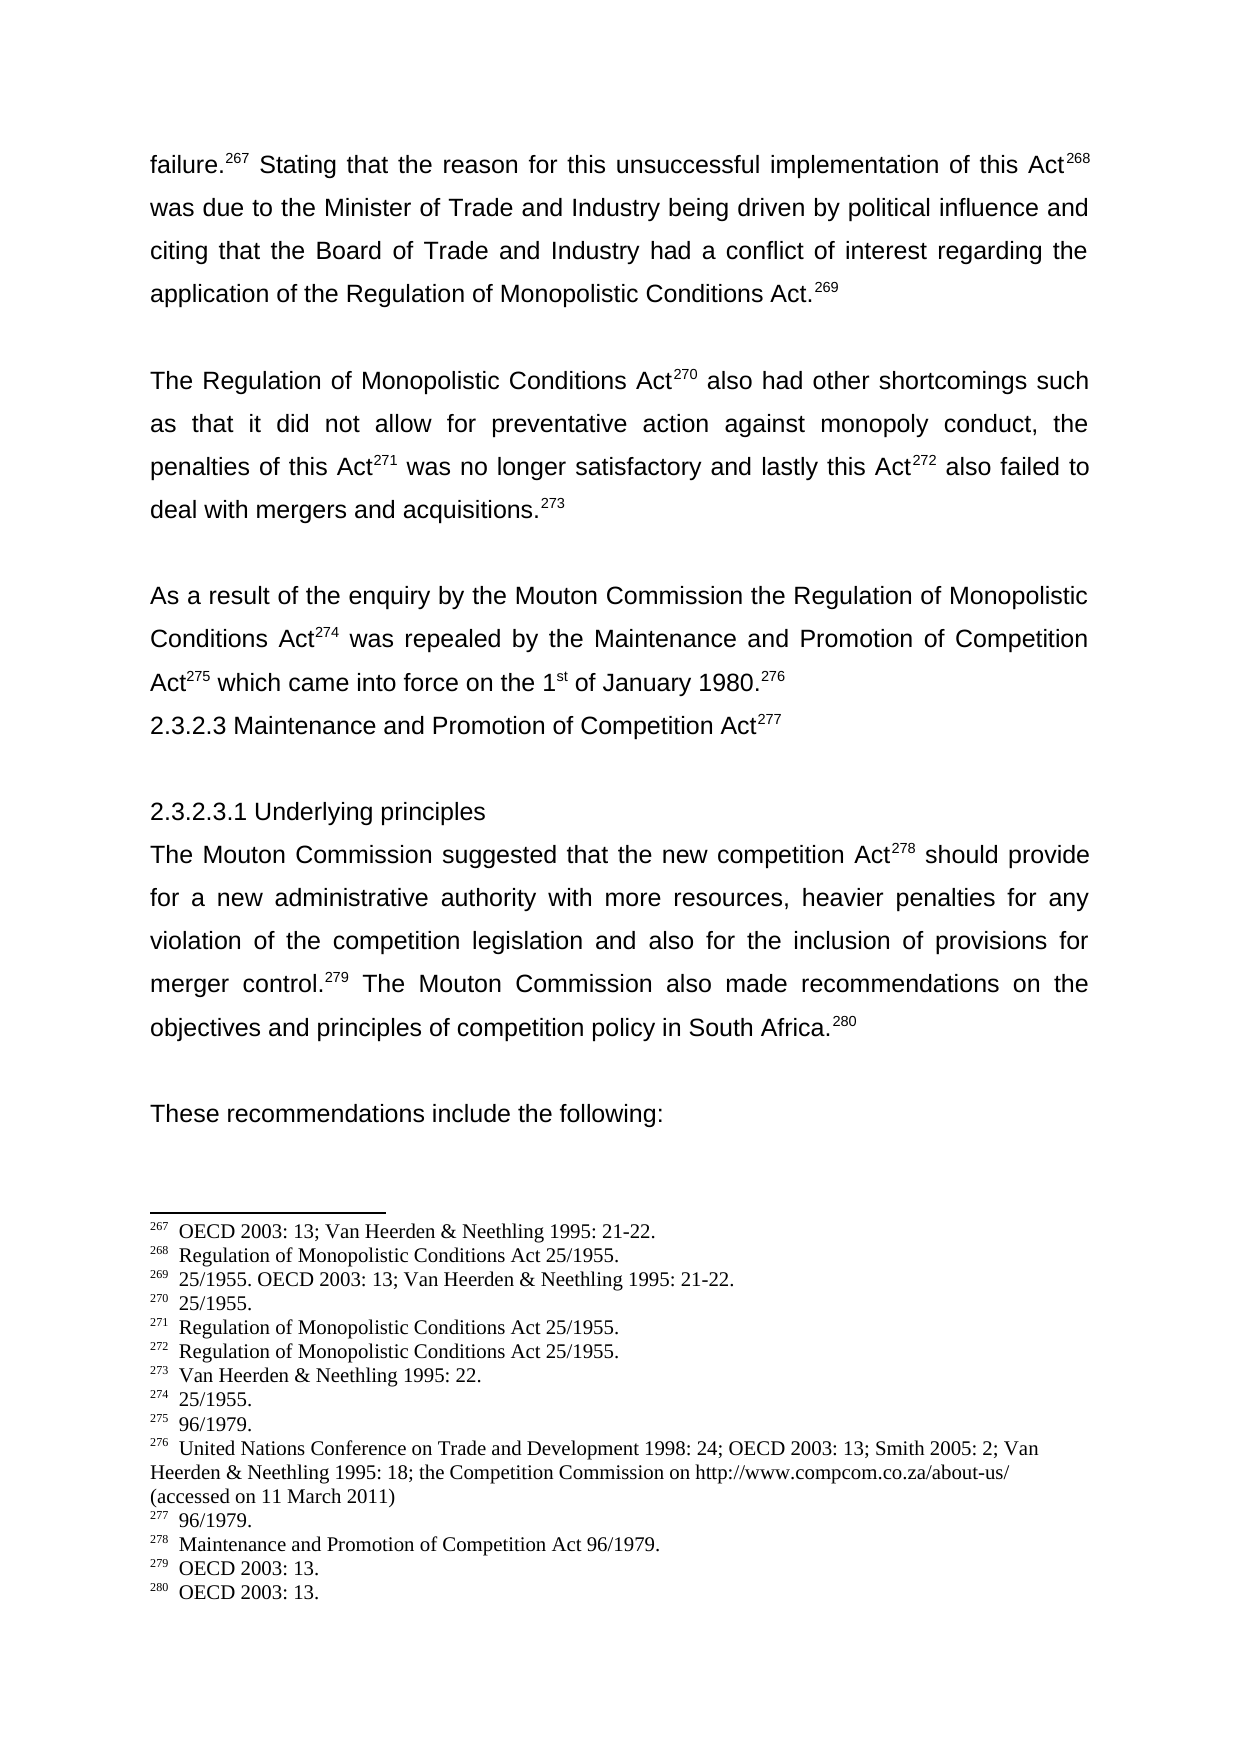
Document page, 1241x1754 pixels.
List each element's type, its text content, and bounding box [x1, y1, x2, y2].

text 2.3.2.3 Maintenance and Promotion of Competition Act [150, 711, 1090, 739]
text In 1975 a commission of enquiry was established to investigate the effectiveness of the Regulation of Monopolistic Conditions Act. This commission is known as the Mouton Commission. The enquiry undertaken by the Mouton Commission concluded that the Regulation of Monopolistic Conditions Act failed miserably in “preventing a dramatic increase in oligopolies.” The Mouton Commission blamed the implementation of the Regulation of Monopolistic Conditions Act for its failure. Stating that the reason for this unsuccessful implementation of this Act was due to the Minister of Trade and Industry being driven by political influence and citing that the Board of Trade and Industry had a conflict of interest regarding the application of the Regulation of Monopolistic Conditions Act. [150, 150, 1090, 308]
text These recommendations include the following: [150, 1099, 1090, 1127]
text The Mouton Commission suggested that the new competition Act should provide for a new administrative authority with more resources, heavier penalties for any violation of the competition legislation and also for the inclusion of provisions for merger control. The Mouton Commission also made recommendations on the objectives and principles of competition policy in South Africa. [150, 840, 1090, 1041]
text 2.3.2.3.1 Underlying principles [150, 797, 1090, 826]
text As a result of the enquiry by the Mouton Commission the Regulation of Monopolistic Conditions Act was repealed by the Maintenance and Promotion of Competition Act which came into force on the 1st of January 1980. [150, 581, 1090, 696]
text The Regulation of Monopolistic Conditions Act also had other shortcomings such as that it did not allow for preventative action against monopoly conduct, the penalties of this Act was no longer satisfactory and lastly this Act also failed to deal with mergers and acquisitions. [150, 366, 1090, 524]
